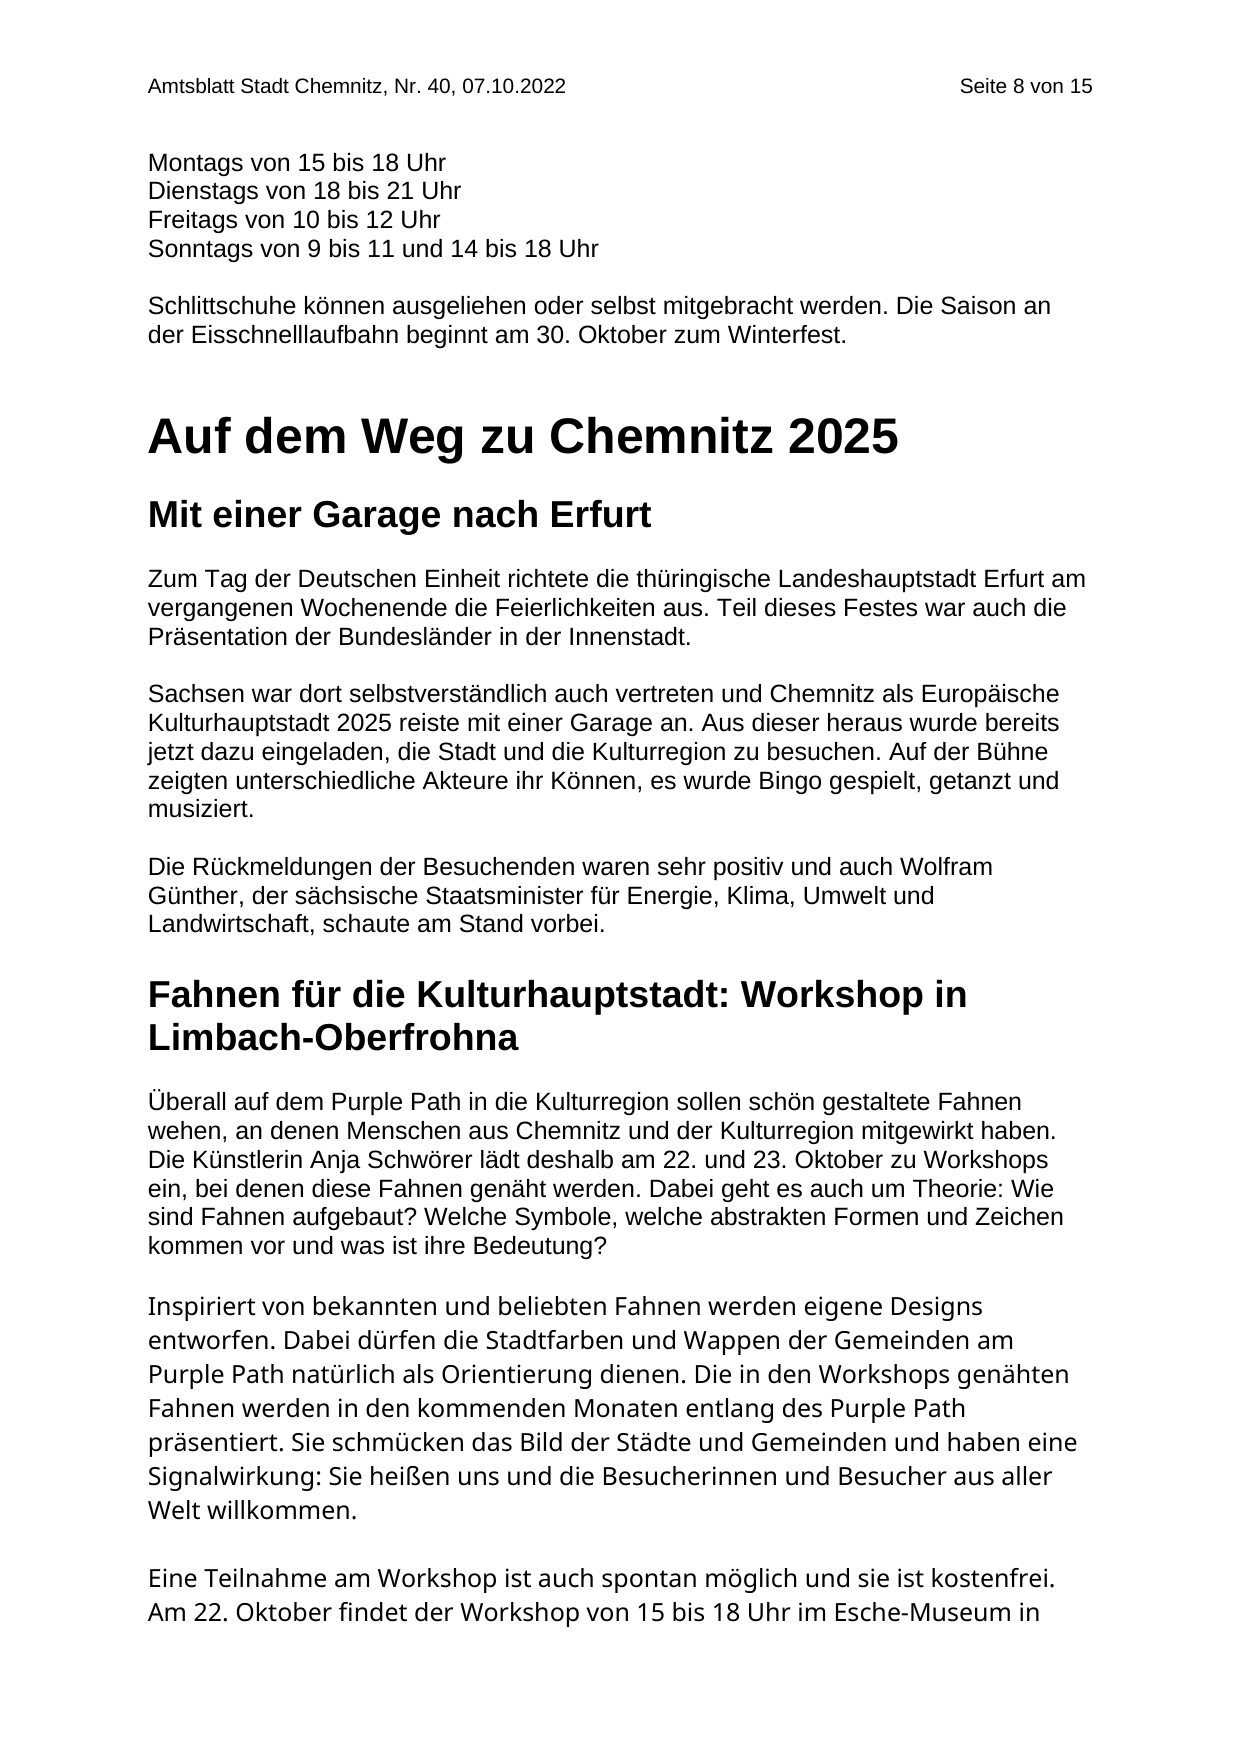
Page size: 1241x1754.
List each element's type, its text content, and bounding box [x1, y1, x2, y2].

text Schlittschuhe können ausgeliehen oder selbst mitgebracht werden. Die Saison an der Eisschnelllaufbahn beginnt am 30. Oktober zum Winterfest. [148, 291, 1093, 349]
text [148, 1561, 1093, 1629]
text Die Rückmeldungen der Besuchenden waren sehr positiv und auch Wolfram Günther, der sächsische Staatsminister für Energie, Klima, Umwelt und Landwirtschaft, schaute am Stand vorbei. [148, 852, 1093, 938]
text Montags von 15 bis 18 Uhr [148, 148, 1093, 176]
text Sachsen war dort selbstverständlich auch vertreten und Chemnitz als Europäische Kulturhauptstadt 2025 reiste mit einer Garage an. Aus dieser heraus wurde bereits jetzt dazu eingeladen, die Stadt und die Kulturregion zu besuchen. Auf der Bühne zeigten unterschiedliche Akteure ihr Können, es wurde Bingo gespielt, getanzt und musiziert. [148, 679, 1093, 823]
subtitle Fahnen für die Kulturhauptstadt: Workshop in Limbach-Oberfrohna [148, 972, 1093, 1058]
text Dienstags von 18 bis 21 Uhr [148, 176, 1093, 205]
subtitle Mit einer Garage nach Erfurt [148, 493, 1093, 536]
text Sonntags von 9 bis 11 und 14 bis 18 Uhr [148, 234, 1093, 263]
subtitle Auf dem Weg zu Chemnitz 2025 [148, 406, 1093, 464]
text Freitags von 10 bis 12 Uhr [148, 205, 1093, 234]
text Zum Tag der Deutschen Einheit richtete die thüringische Landeshauptstadt Erfurt am vergangenen Wochenende die Feierlichkeiten aus. Teil dieses Festes war auch die Präsentation der Bundesländer in der Innenstadt. [148, 564, 1093, 651]
text Inspiriert von bekannten und beliebten Fahnen werden eigene Designs entworfen. Dabei dürfen die Stadtfarben und Wappen der Gemeinden am Purple Path natürlich als Orientierung dienen. Die in den Workshops genähten Fahnen werden in den kommenden Monaten entlang des Purple Path präsentiert. Sie schmücken das Bild der Städte und Gemeinden und haben eine Signalwirkung: Sie heißen uns und die Besucherinnen und Besucher aus aller Welt willkommen. [148, 1288, 1093, 1527]
text Überall auf dem Purple Path in die Kulturregion sollen schön gestaltete Fahnen wehen, an denen Menschen aus Chemnitz und der Kulturregion mitgewirkt haben. Die Künstlerin Anja Schwörer lädt deshalb am 22. und 23. Oktober zu Workshops ein, bei denen diese Fahnen genäht werden. Dabei geht es auch um Theorie: Wie sind Fahnen aufgebaut? Welche Symbole, welche abstrakten Formen und Zeichen kommen vor und was ist ihre Bedeutung? [148, 1087, 1093, 1260]
